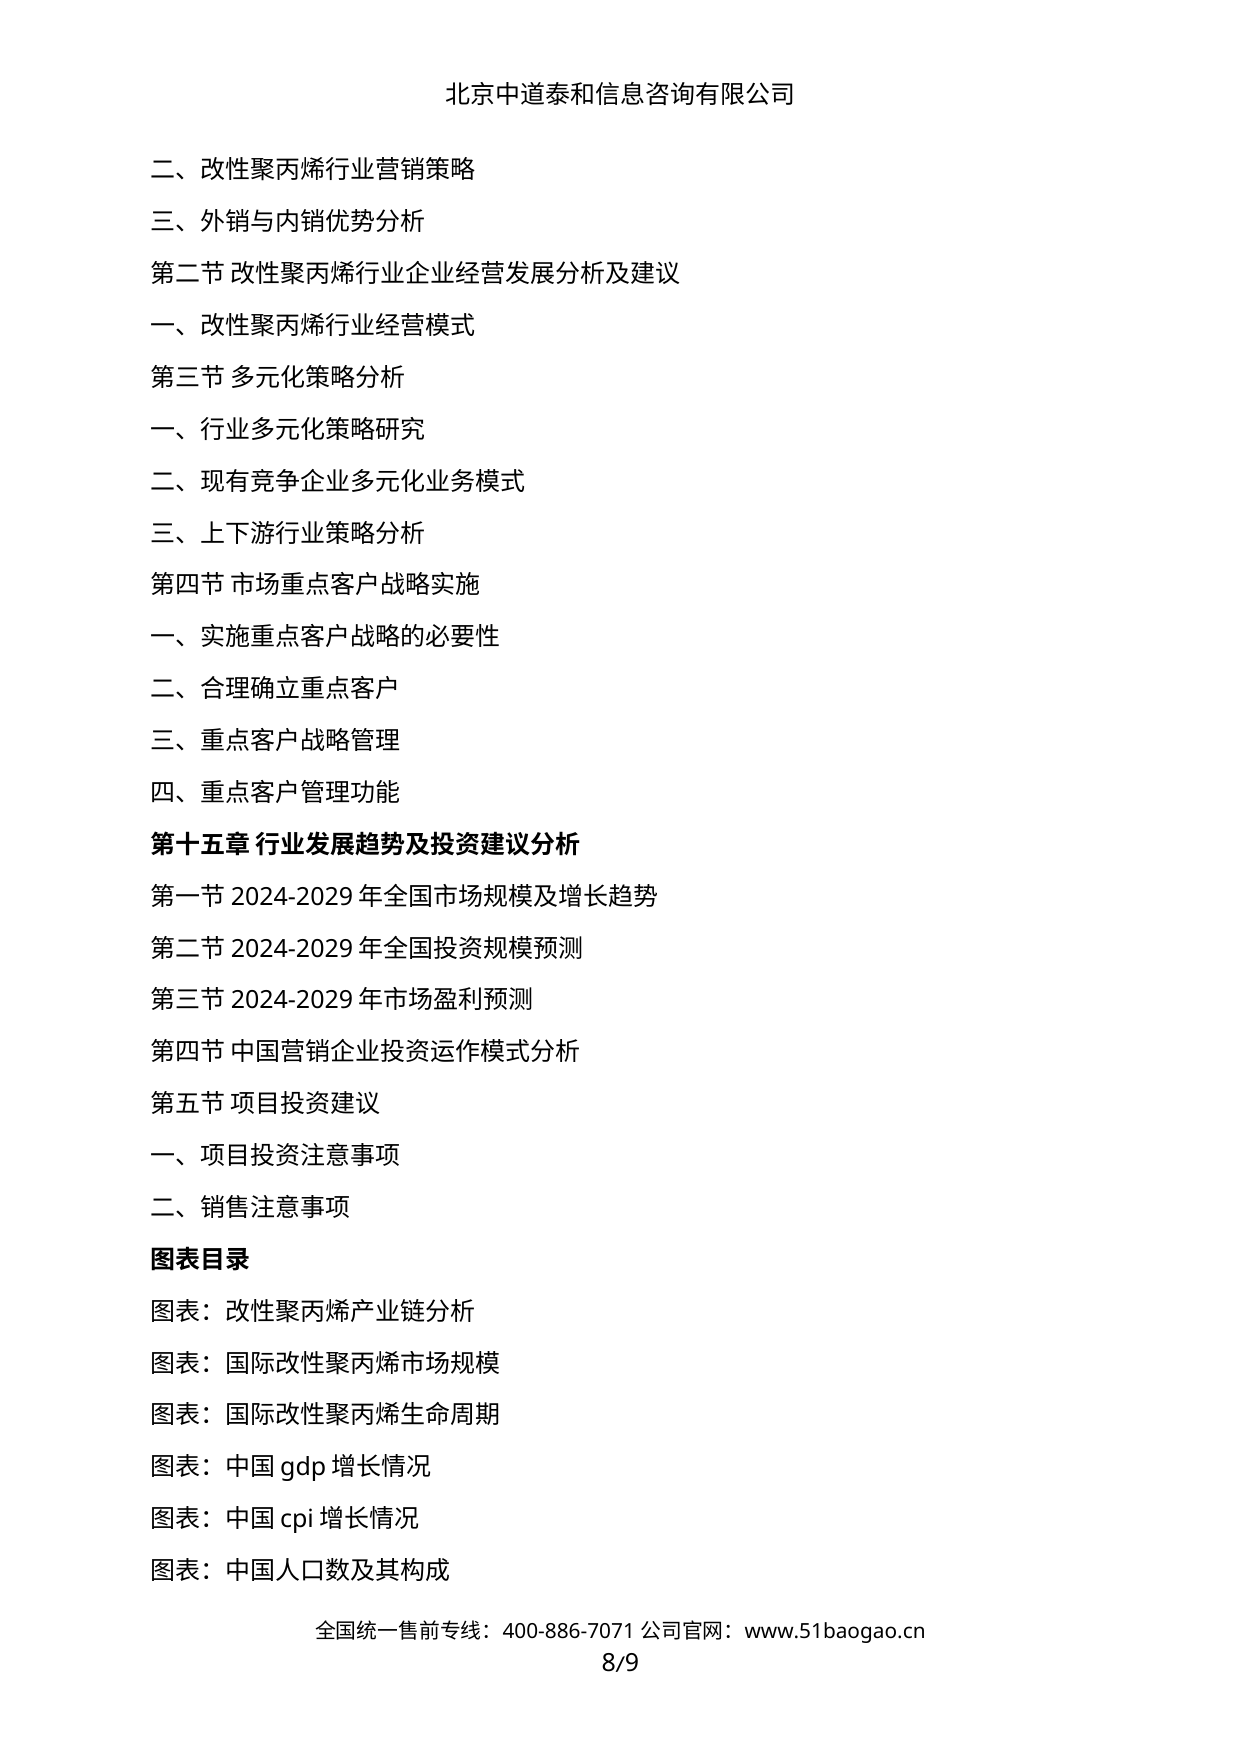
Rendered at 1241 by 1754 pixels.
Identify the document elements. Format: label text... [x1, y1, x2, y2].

text 二、合理确立重点客户 [150, 669, 1090, 705]
text 第三节 2024-2029年市场盈利预测 [150, 980, 1090, 1016]
text 三、重点客户战略管理 [150, 721, 1090, 757]
text 三、上下游行业策略分析 [150, 513, 1090, 549]
text 三、外销与内销优势分析 [150, 202, 1090, 238]
text 第二节 2024-2029年全国投资规模预测 [150, 928, 1090, 964]
text 第三节 多元化策略分析 [150, 357, 1090, 394]
text 第四节 中国营销企业投资运作模式分析 [150, 1032, 1090, 1068]
text 第四节 市场重点客户战略实施 [150, 565, 1090, 601]
text 图表：国际改性聚丙烯生命周期 [150, 1395, 1090, 1431]
text 一、改性聚丙烯行业经营模式 [150, 306, 1090, 342]
text 第二节 改性聚丙烯行业企业经营发展分析及建议 [150, 254, 1090, 290]
text 图表：国际改性聚丙烯市场规模 [150, 1343, 1090, 1379]
text 二、销售注意事项 [150, 1187, 1090, 1224]
text 图表：改性聚丙烯产业链分析 [150, 1291, 1090, 1327]
text 二、改性聚丙烯行业营销策略 [150, 150, 1090, 186]
text 图表：中国cpi增长情况 [150, 1499, 1090, 1535]
text 二、现有竞争企业多元化业务模式 [150, 461, 1090, 497]
text 一、实施重点客户战略的必要性 [150, 617, 1090, 653]
text 第十五章 行业发展趋势及投资建议分析 [150, 824, 1090, 861]
text 四、重点客户管理功能 [150, 772, 1090, 809]
text 图表目录 [150, 1239, 1090, 1276]
text 第五节 项目投资建议 [150, 1084, 1090, 1120]
text 图表：中国人口数及其构成 [150, 1551, 1090, 1587]
text 图表：中国gdp增长情况 [150, 1447, 1090, 1483]
text 一、行业多元化策略研究 [150, 409, 1090, 446]
text 第一节 2024-2029年全国市场规模及增长趋势 [150, 876, 1090, 912]
text 一、项目投资注意事项 [150, 1136, 1090, 1172]
